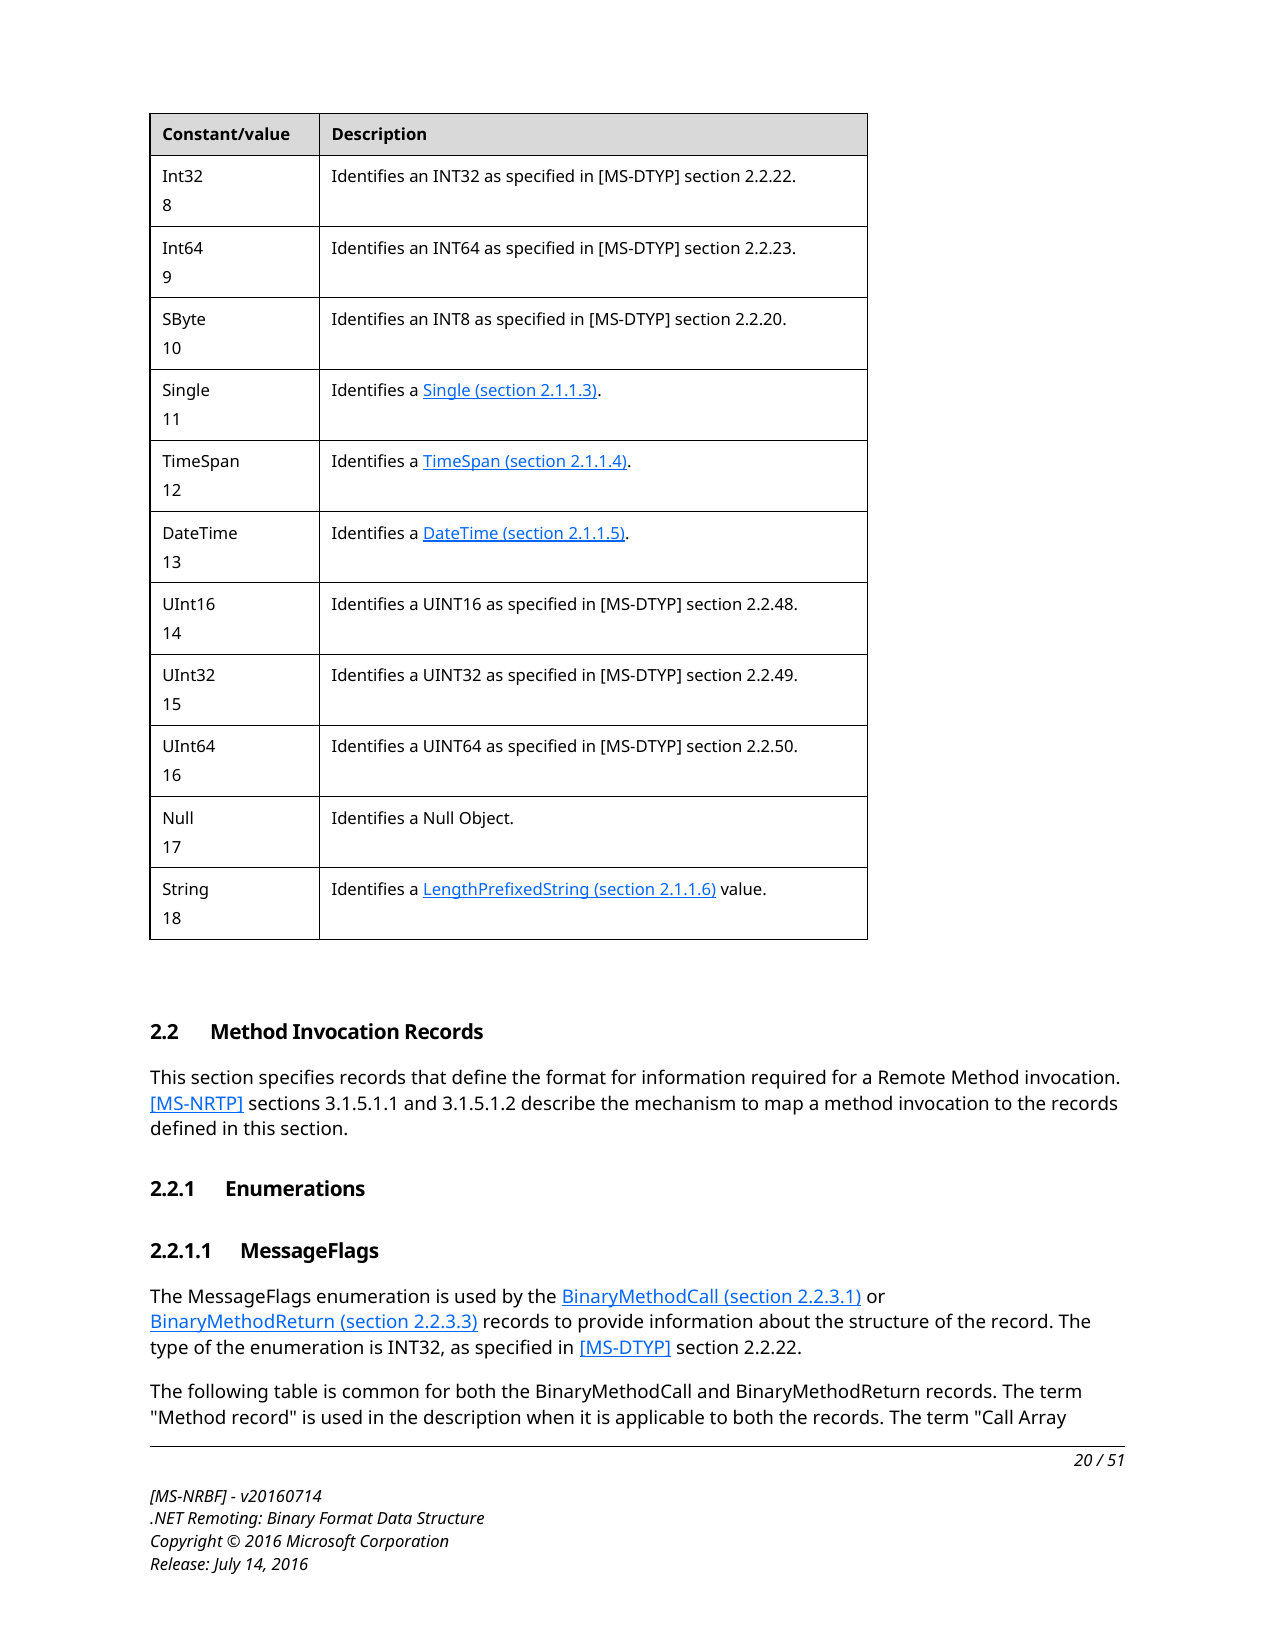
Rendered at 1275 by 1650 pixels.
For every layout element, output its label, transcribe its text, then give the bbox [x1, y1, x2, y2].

table_cell Identifies a Null Object. [320, 797, 867, 867]
table_cell Identifies a UINT16 as specified in [MS-DTYP] section 2.2.48. [320, 583, 867, 653]
table_cell UInt64 16 [151, 726, 319, 796]
table_cell TimeSpan 12 [151, 441, 319, 511]
table_cell String 18 [151, 868, 319, 938]
table_cell Identifies a UINT64 as specified in [MS-DTYP] section 2.2.50. [320, 726, 867, 796]
table_header Constant/value [151, 114, 319, 155]
table_cell Identifies an INT32 as specified in [MS-DTYP] section 2.2.22. [320, 156, 867, 226]
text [150, 1378, 1125, 1429]
table_cell UInt32 15 [151, 655, 319, 725]
subtitle Enumerations [150, 1174, 1125, 1203]
table_cell Int64 9 [151, 227, 319, 297]
table_cell Identifies a LengthPrefixedString (section 2.1.1.6) value. [320, 868, 867, 938]
table_cell Identifies a DateTime (section 2.1.1.5). [320, 512, 867, 582]
table_cell Identifies an INT8 as specified in [MS-DTYP] section 2.2.20. [320, 298, 867, 368]
table_cell Single 11 [151, 370, 319, 440]
table_cell Identifies a TimeSpan (section 2.1.1.4). [320, 441, 867, 511]
subtitle MessageFlags [150, 1236, 1125, 1264]
table_cell DateTime 13 [151, 512, 319, 582]
table_cell Identifies a Single (section 2.1.1.3). [320, 370, 867, 440]
table_cell Null 17 [151, 797, 319, 867]
table_cell SByte 10 [151, 298, 319, 368]
table_cell Identifies a UINT32 as specified in [MS-DTYP] section 2.2.49. [320, 655, 867, 725]
table_cell UInt16 14 [151, 583, 319, 653]
text The MessageFlags enumeration is used by the BinaryMethodCall (section 2.2.3.1) or BinaryMethodReturn (section 2.2.3.3) records to provide information about the structure of the record. The type of the enumeration is INT32, as specified in [MS-DTYP] section 2.2.22. [150, 1283, 1125, 1360]
table_cell Int32 8 [151, 156, 319, 226]
table_header Description [320, 114, 867, 155]
table_cell Identifies an INT64 as specified in [MS-DTYP] section 2.2.23. [320, 227, 867, 297]
text This section specifies records that define the format for information required for a Remote Method invocation. [MS-NRTP] sections 3.1.5.1.1 and 3.1.5.1.2 describe the mechanism to map a method invocation to the records defined in this section. [150, 1064, 1125, 1141]
subtitle Method Invocation Records [150, 1017, 1125, 1046]
